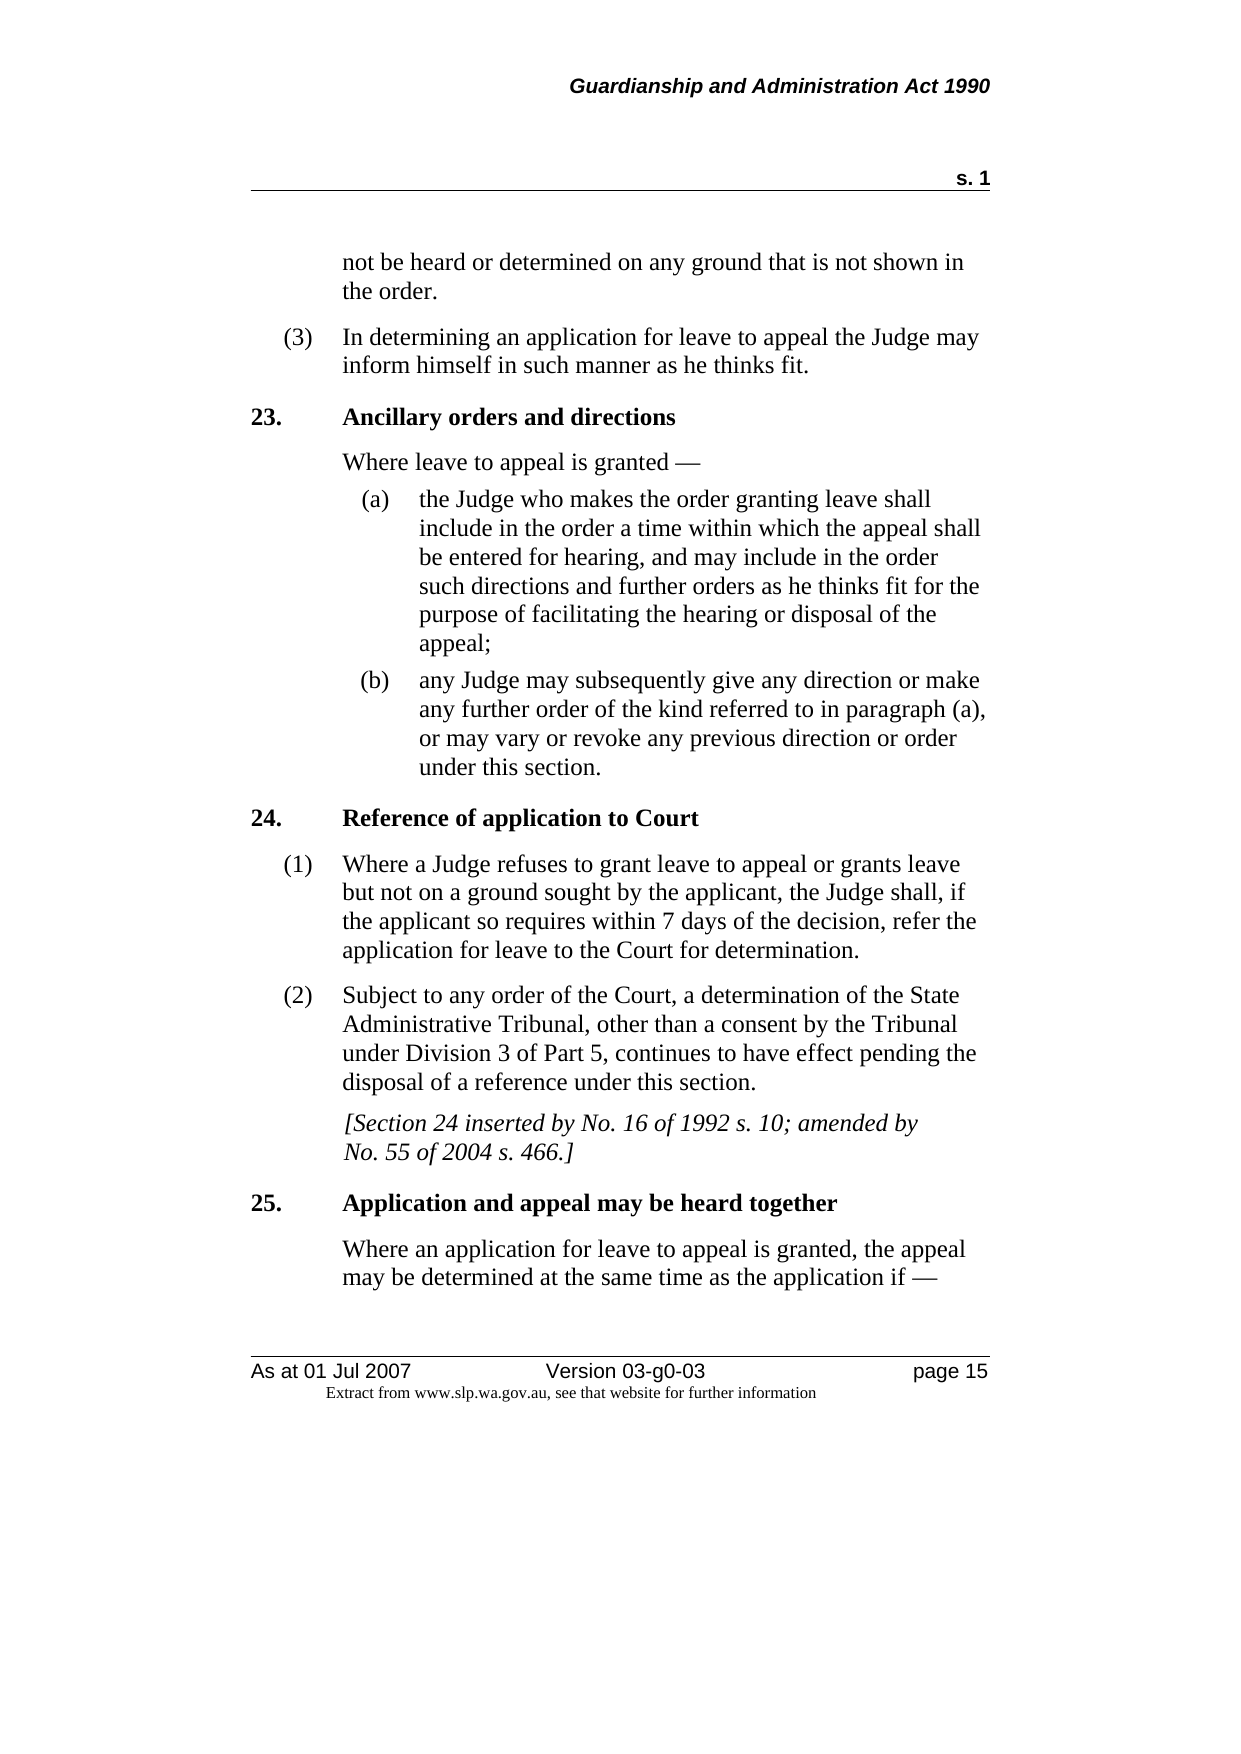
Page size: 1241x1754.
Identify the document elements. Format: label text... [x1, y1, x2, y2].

text Where an application for leave to appeal is granted, the appeal may be determined at the same time as the application if — [251, 1234, 990, 1291]
text (2) Subject to any order of the Court, a determination of the State Administrative Tribunal, other than a consent by the Tribunal under Division 3 of Part 5, continues to have effect pending the disposal of a reference under this section. [251, 980, 990, 1095]
subtitle 25. Application and appeal may be heard together [251, 1188, 990, 1217]
text (1) Where a Judge refuses to grant leave to appeal or grants leave but not on a ground sought by the applicant, the Judge shall, if the applicant so requires within 7 days of the decision, refer the application for leave to the Court for determination. [251, 849, 990, 964]
text [Section 24 inserted by No. 16 of 1992 s. 10; amended by No. 55 of 2004 s. 466.] [251, 1108, 990, 1165]
text (3) In determining an application for leave to appeal the Judge may inform himself in such manner as he thinks fit. [251, 322, 990, 379]
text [251, 247, 990, 305]
subtitle 23. Ancillary orders and directions [251, 402, 990, 431]
text Where leave to appeal is granted — [251, 447, 990, 476]
subtitle 24. Reference of application to Court [251, 803, 990, 832]
text (a) the Judge who makes the order granting leave shall include in the order a time within which the appeal shall be entered for hearing, and may include in the order such directions and further orders as he thinks fit for the purpose of facilitating the hearing or disposal of the appeal; [251, 484, 990, 657]
text (b) any Judge may subsequently give any direction or make any further order of the kind referred to in paragraph (a), or may vary or revoke any previous direction or order under this section. [251, 665, 990, 780]
